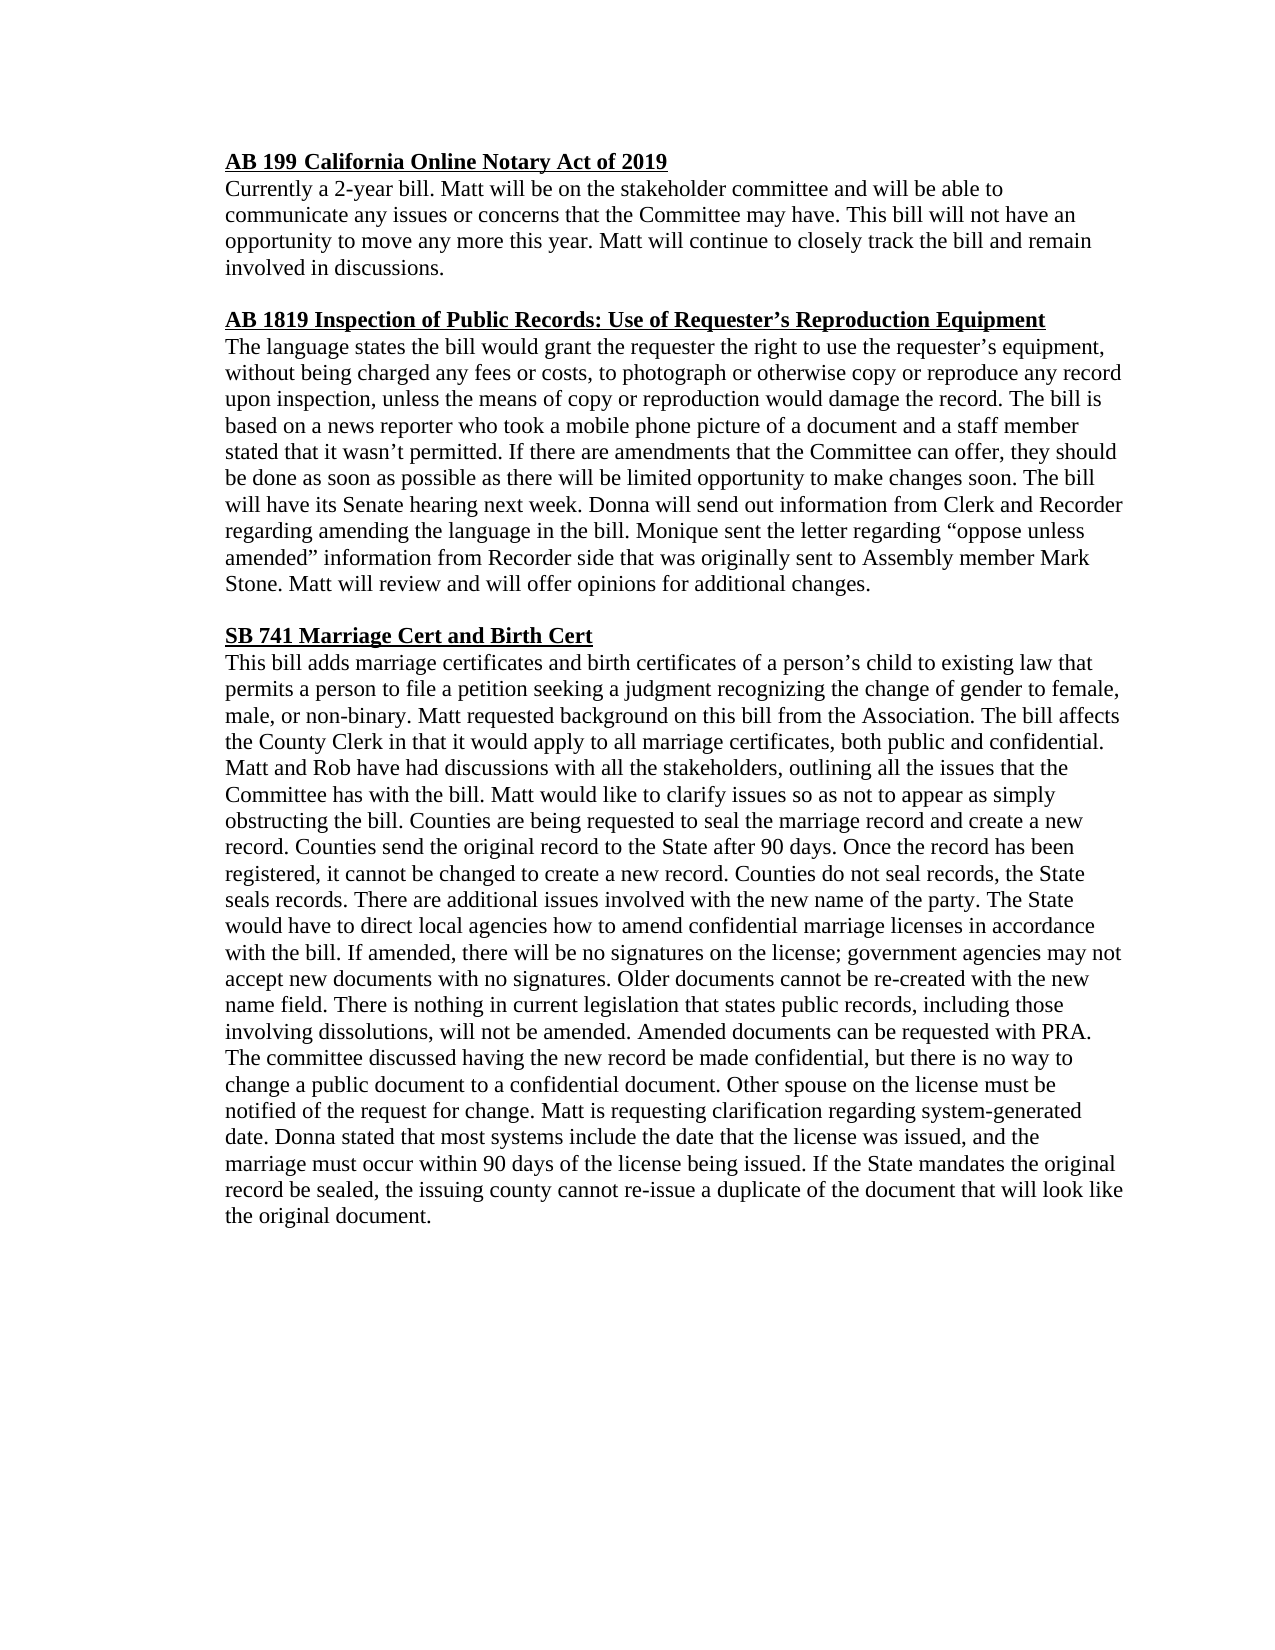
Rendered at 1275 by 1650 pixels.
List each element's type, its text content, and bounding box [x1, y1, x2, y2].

list SB 741 Marriage Cert and Birth Cert [225, 623, 1125, 649]
list AB 1819 Inspection of Public Records: Use of Requester’s Reproduction Equipment [225, 306, 1125, 333]
list This bill adds marriage certificates and birth certificates of a person’s child to existing law that permits a person to file a petition seeking a judgment recognizing the change of gender to female, male, or non-binary. Matt requested background on this bill from the Association. The bill affects the County Clerk in that it would apply to all marriage certificates, both public and confidential. Matt and Rob have had discussions with all the stakeholders, outlining all the issues that the Committee has with the bill. Matt would like to clarify issues so as not to appear as simply obstructing the bill. Counties are being requested to seal the marriage record and create a new record. Counties send the original record to the State after 90 days. Once the record has been registered, it cannot be changed to create a new record. Counties do not seal records, the State seals records. There are additional issues involved with the new name of the party. The State would have to direct local agencies how to amend confidential marriage licenses in accordance with the bill. If amended, there will be no signatures on the license; government agencies may not accept new documents with no signatures. Older documents cannot be re-created with the new name field. There is nothing in current legislation that states public records, including those involving dissolutions, will not be amended. Amended documents can be requested with PRA. The committee discussed having the new record be made confidential, but there is no way to change a public document to a confidential document. Other spouse on the license must be notified of the request for change. Matt is requesting clarification regarding system-generated date. Donna stated that most systems include the date that the license was issued, and the marriage must occur within 90 days of the license being issued. If the State mandates the original record be sealed, the issuing county cannot re-issue a duplicate of the document that will look like the original document. [225, 649, 1125, 1229]
list AB 199 California Online Notary Act of 2019 [225, 148, 1125, 174]
list The language states the bill would grant the requester the right to use the requester’s equipment, without being charged any fees or costs, to photograph or otherwise copy or reproduce any record upon inspection, unless the means of copy or reproduction would damage the record. The bill is based on a news reporter who took a mobile phone picture of a document and a staff member stated that it wasn’t permitted. If there are amendments that the Committee can offer, they should be done as soon as possible as there will be limited opportunity to make changes soon. The bill will have its Senate hearing next week. Donna will send out information from Clerk and Recorder regarding amending the language in the bill. Monique sent the letter regarding “oppose unless amended” information from Recorder side that was originally sent to Assembly member Mark Stone. Matt will review and will offer opinions for additional changes. [225, 333, 1125, 596]
text Currently a 2-year bill. Matt will be on the stakeholder committee and will be able to communicate any issues or concerns that the Committee may have. This bill will not have an opportunity to move any more this year. Matt will continue to closely track the bill and remain involved in discussions. [225, 174, 1125, 280]
